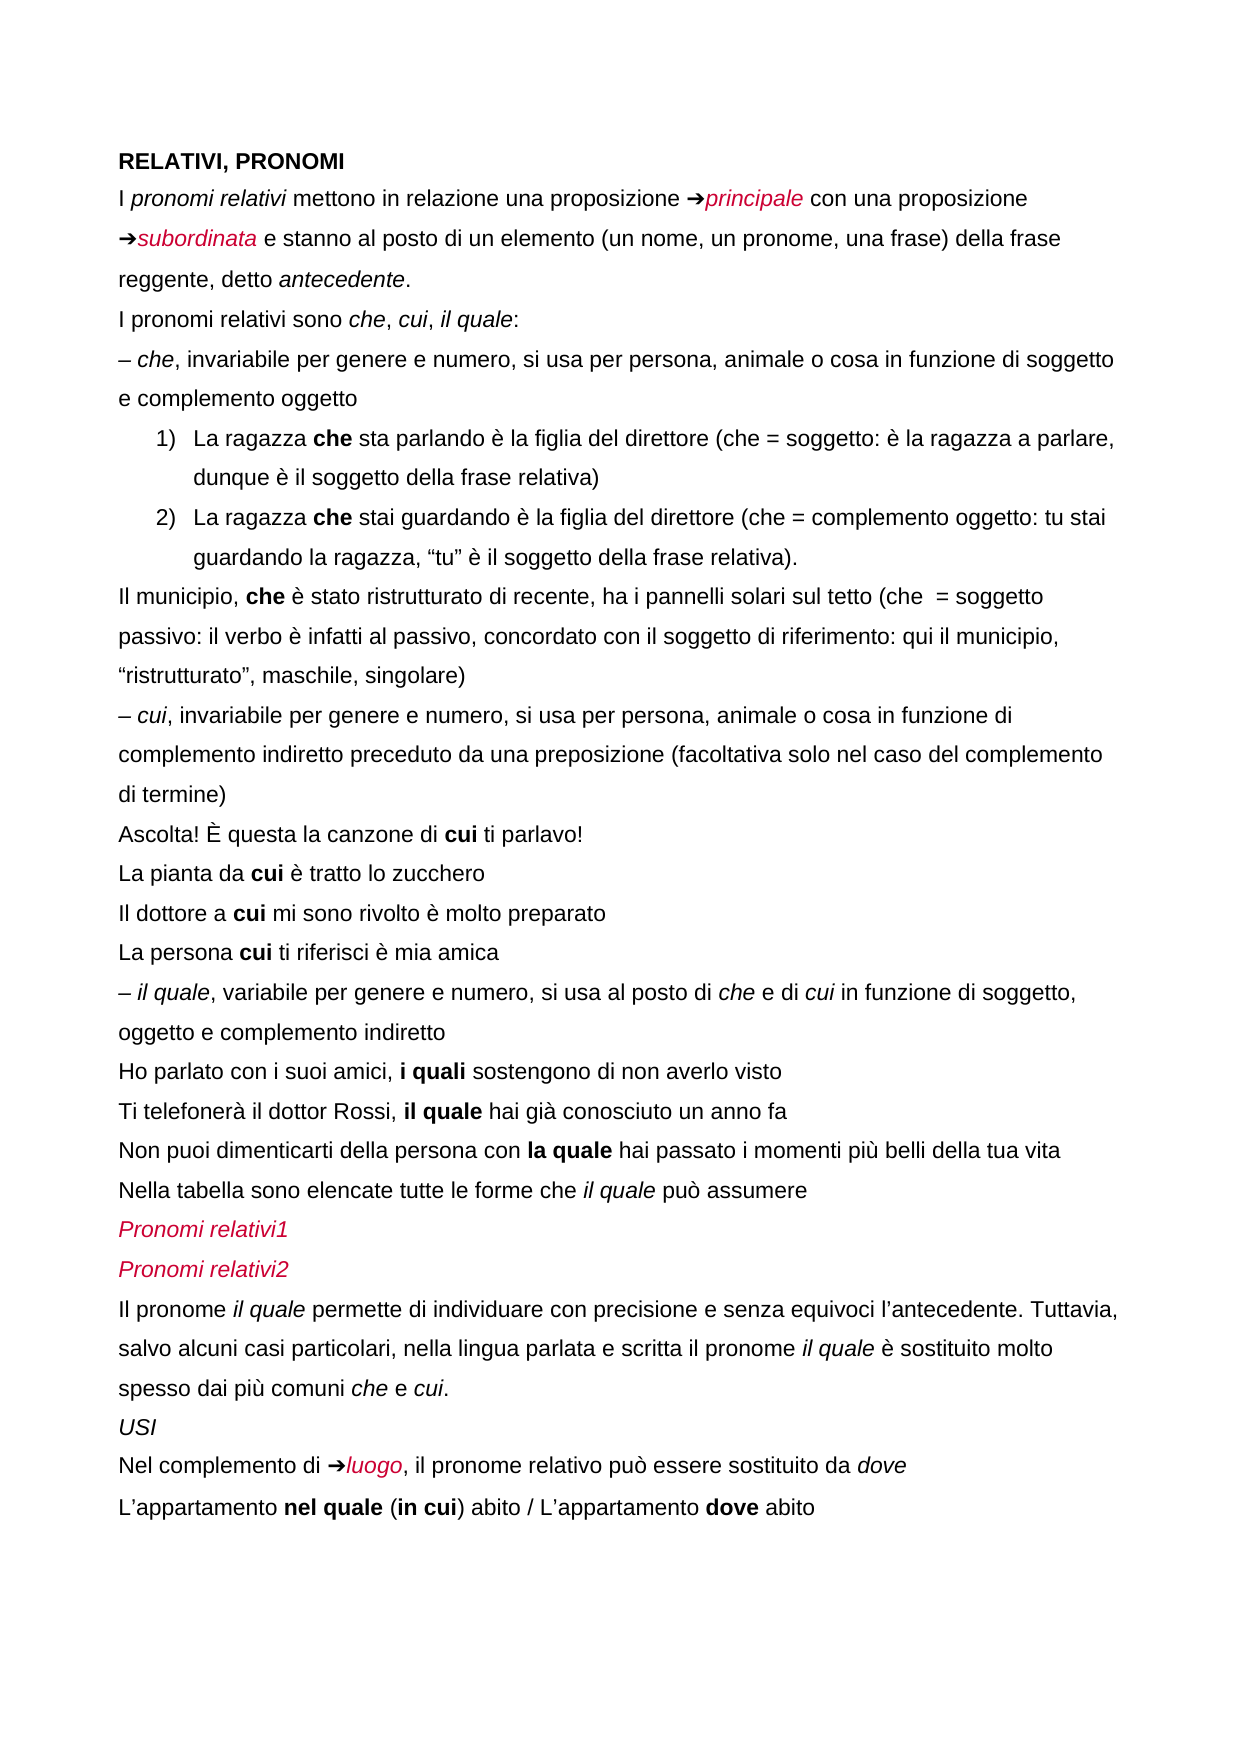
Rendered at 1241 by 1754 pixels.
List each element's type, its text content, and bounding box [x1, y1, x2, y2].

text I pronomi relativi mettono in relazione una proposizione ➔principale con una proposizione ➔subordinata e stanno al posto di un elemento (un nome, un pronome, una frase) della frase reggente, detto antecedente. [118, 174, 1122, 293]
text Nella tabella sono elencate tutte le forme che il quale può assumere [118, 1163, 1122, 1203]
text – cui, invariabile per genere e numero, si usa per persona, animale o cosa in funzione di complemento indiretto preceduto da una preposizione (facoltativa solo nel caso del complemento di termine) [118, 688, 1122, 807]
text La persona cui ti riferisci è mia amica [118, 926, 1122, 966]
text Ti telefonerà il dottor Rossi, il quale hai già conosciuto un anno fa [118, 1084, 1122, 1124]
text Il municipio, che è stato ristrutturato di recente, ha i pannelli solari sul tetto (che = soggetto passivo: il verbo è infatti al passivo, concordato con il soggetto di riferimento: qui il municipio, “ristrutturato”, maschile, singolare) [118, 570, 1122, 688]
text L’appartamento nel quale (in cui) abito / L’appartamento dove abito [118, 1480, 1122, 1520]
text Il pronome il quale permette di individuare con precisione e senza equivoci l’antecedente. Tuttavia, salvo alcuni casi particolari, nella lingua parlata e scritta il pronome il quale è sostituito molto spesso dai più comuni che e cui. [118, 1282, 1122, 1401]
text I pronomi relativi sono che, cui, il quale: [118, 293, 1122, 332]
list La ragazza che sta parlando è la figlia del direttore (che = soggetto: è la ragazza a parlare, dunque è il soggetto della frase relativa) [156, 411, 1122, 491]
text – il quale, variabile per genere e numero, si usa al posto di che e di cui in funzione di soggetto, oggetto e complemento indiretto [118, 966, 1122, 1045]
text Pronomi relativi2 [118, 1243, 1122, 1282]
text USI [118, 1401, 1122, 1441]
text Nel complemento di ➔luogo, il pronome relativo può essere sostituito da dove [118, 1441, 1122, 1480]
text Non puoi dimenticarti della persona con la quale hai passato i momenti più belli della tua vita [118, 1124, 1122, 1163]
text RELATIVI, PRONOMI [118, 148, 1122, 174]
text La pianta da cui è tratto lo zucchero [118, 847, 1122, 886]
text Ascolta! È questa la canzone di cui ti parlavo! [118, 807, 1122, 847]
text Ho parlato con i suoi amici, i quali sostengono di non averlo visto [118, 1045, 1122, 1084]
list La ragazza che stai guardando è la figlia del direttore (che = complemento oggetto: tu stai guardando la ragazza, “tu” è il soggetto della frase relativa). [156, 491, 1122, 570]
text Il dottore a cui mi sono rivolto è molto preparato [118, 886, 1122, 926]
text – che, invariabile per genere e numero, si usa per persona, animale o cosa in funzione di soggetto e complemento oggetto [118, 332, 1122, 411]
text Pronomi relativi1 [118, 1203, 1122, 1243]
